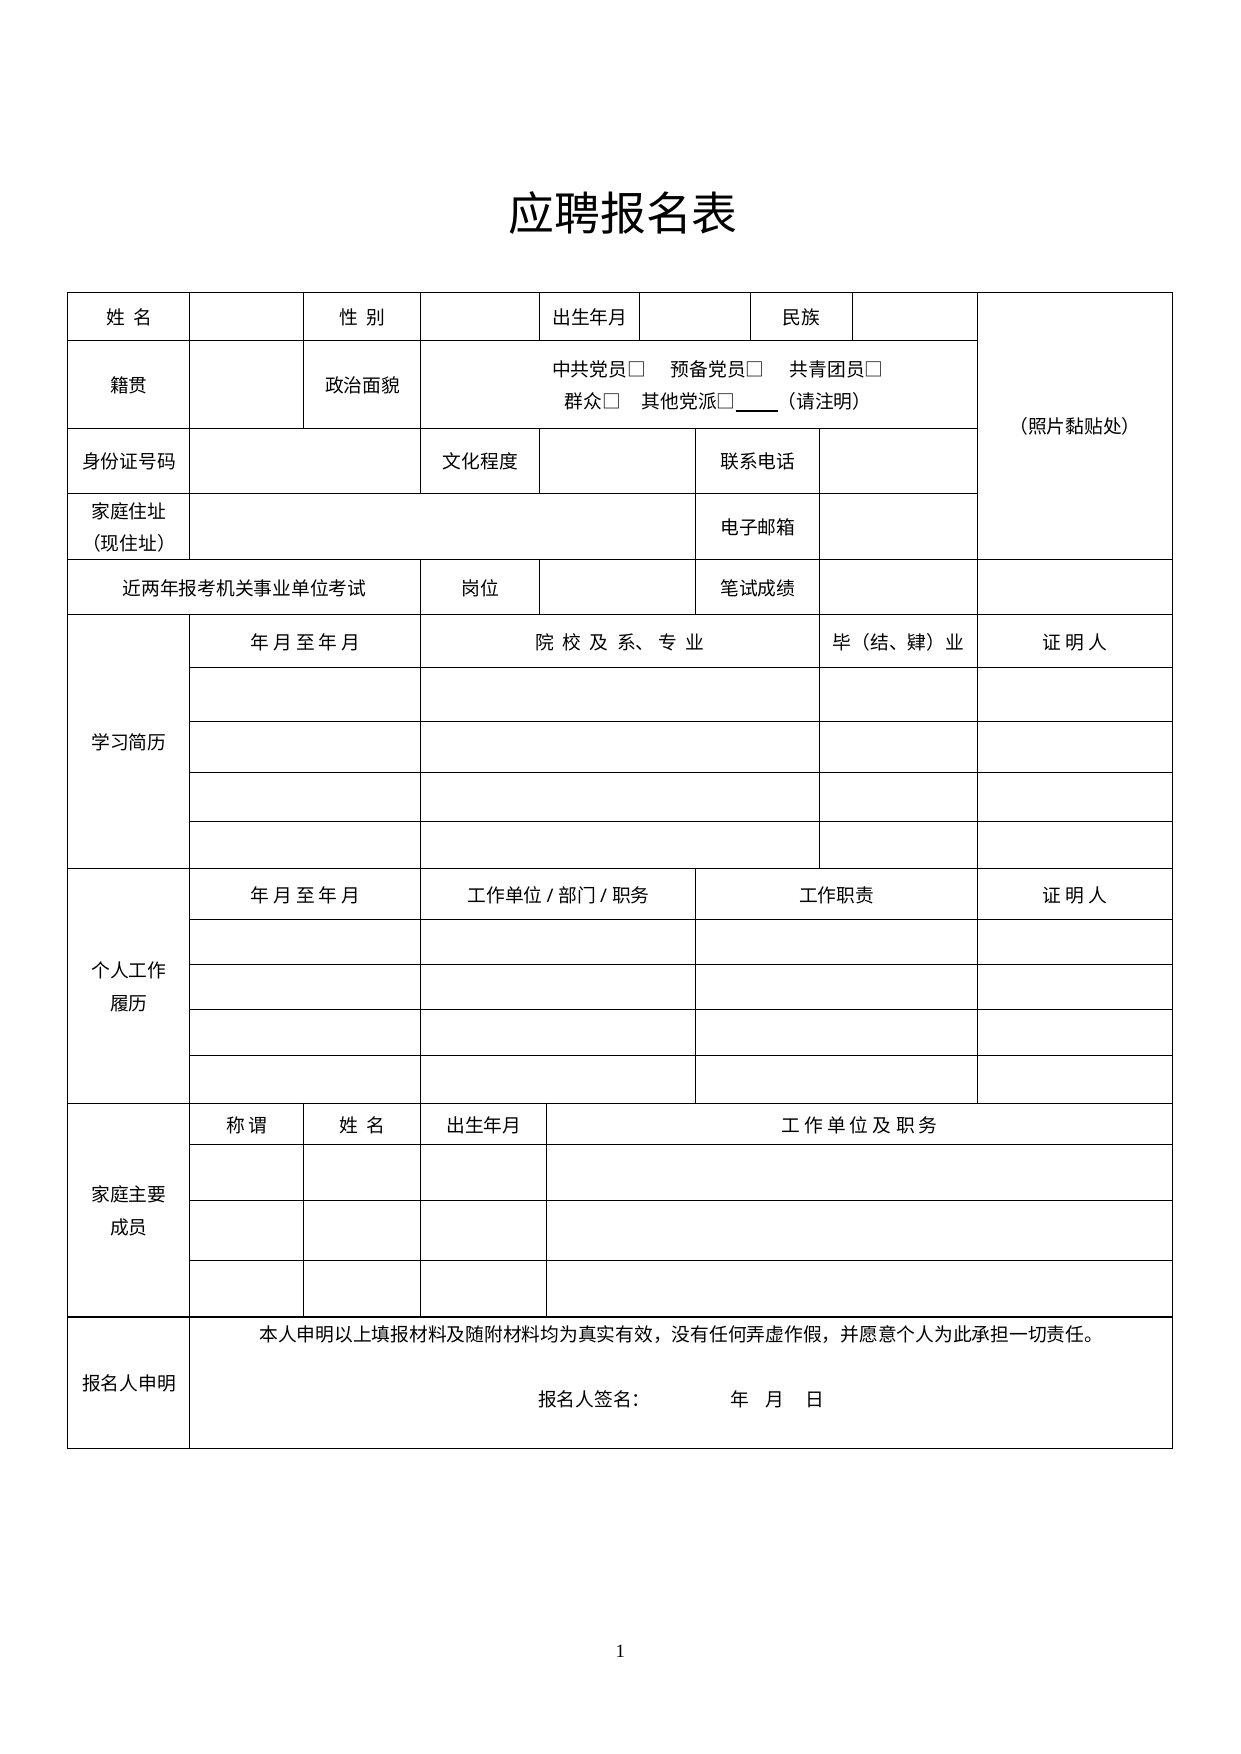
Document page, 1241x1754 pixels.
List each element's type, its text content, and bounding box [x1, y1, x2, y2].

table_cell [421, 920, 695, 964]
table_cell [190, 1201, 303, 1260]
table_cell [547, 1261, 1172, 1316]
table_cell [696, 1010, 977, 1055]
table_cell [190, 341, 303, 428]
table_header [190, 293, 303, 339]
table_cell 学习简历 [68, 615, 189, 868]
table_cell [421, 668, 819, 721]
table_cell [820, 494, 977, 559]
table_cell [190, 668, 420, 721]
table_cell 工作单位 / 部门 / 职务 [421, 869, 695, 919]
table_cell 证 明 人 [978, 615, 1172, 667]
table_cell [421, 1010, 695, 1055]
table_cell 报名人申明 [68, 1318, 189, 1447]
table_header [853, 293, 977, 339]
table_cell 年 月 至 年 月 [190, 869, 420, 919]
table_cell [547, 1201, 1172, 1260]
table_cell 年 月 至 年 月 [190, 615, 420, 667]
table_cell 姓 名 [304, 1104, 420, 1144]
table_cell [978, 1010, 1172, 1055]
table_cell [978, 722, 1172, 772]
table_cell 电子邮箱 [696, 494, 819, 559]
table_cell [696, 965, 977, 1009]
table_cell 毕（结、肄）业 [820, 615, 977, 667]
table_cell [304, 1201, 420, 1260]
table_cell [540, 560, 695, 614]
table_cell [547, 1145, 1172, 1200]
table_header [421, 293, 539, 339]
table_cell 岗位 [421, 560, 539, 614]
table_cell 籍贯 [68, 341, 189, 428]
table_header 姓 名 [68, 293, 189, 339]
table_cell 中共党员□ 预备党员□ 共青团员□ 群众□ 其他党派□ （请注明） [421, 341, 977, 428]
table_cell 院 校 及 系、 专 业 [421, 615, 819, 667]
table_cell 工作职责 [696, 869, 977, 919]
table_header 民族 [751, 293, 852, 339]
table_cell [421, 822, 819, 868]
table_cell [978, 560, 1172, 614]
table_cell [421, 1201, 546, 1260]
table_cell 出生年月 [421, 1104, 546, 1144]
table_cell 政治面貌 [304, 341, 420, 428]
table_cell [820, 722, 977, 772]
table_header 性 别 [304, 293, 420, 339]
table_cell [190, 1145, 303, 1200]
table_cell 家庭住址 （现住址） [68, 494, 189, 559]
table_cell [820, 822, 977, 868]
table_cell [696, 1056, 977, 1102]
table_cell [978, 773, 1172, 821]
table_header （照片黏贴处） [978, 293, 1172, 559]
table_cell [820, 668, 977, 721]
table_cell [820, 429, 977, 493]
table_cell [978, 920, 1172, 964]
table_cell 工 作 单 位 及 职 务 [547, 1104, 1172, 1144]
table_cell [421, 1145, 546, 1200]
table_header 出生年月 [540, 293, 639, 339]
table_cell 家庭主要 成员 [68, 1104, 189, 1316]
table_cell [304, 1261, 420, 1316]
table_cell [978, 965, 1172, 1009]
table_cell 笔试成绩 [696, 560, 819, 614]
table_cell [190, 1010, 420, 1055]
table_cell [190, 965, 420, 1009]
table_cell [540, 429, 695, 493]
table_cell [190, 494, 695, 559]
table_cell [421, 965, 695, 1009]
text 应聘报名表 [187, 162, 1053, 259]
table_cell [421, 722, 819, 772]
table_cell [190, 822, 420, 868]
table_cell 身份证号码 [68, 429, 189, 493]
table_cell [978, 668, 1172, 721]
table_cell [978, 1056, 1172, 1102]
table_cell [190, 773, 420, 821]
table_cell [190, 429, 420, 493]
table_cell [304, 1145, 420, 1200]
table_cell 近两年报考机关事业单位考试 [68, 560, 420, 614]
table_cell 称 谓 [190, 1104, 303, 1144]
table_cell 文化程度 [421, 429, 539, 493]
table_header [640, 293, 750, 339]
table_cell [190, 722, 420, 772]
table_cell [978, 822, 1172, 868]
table_cell 本人申明以上填报材料及随附材料均为真实有效，没有任何弄虚作假，并愿意个人为此承担一切责任。 报名人签名： 年 月 日 [190, 1318, 1172, 1447]
table_cell 证 明 人 [978, 869, 1172, 919]
table_cell [696, 920, 977, 964]
table_cell [421, 1056, 695, 1102]
table_cell [820, 560, 977, 614]
table_cell [190, 1056, 420, 1102]
table_cell [190, 1261, 303, 1316]
table_cell 联系电话 [696, 429, 819, 493]
table_cell [820, 773, 977, 821]
table_cell [190, 920, 420, 964]
table_cell [421, 773, 819, 821]
table_cell [421, 1261, 546, 1316]
table_cell 个人工作 履历 [68, 869, 189, 1102]
